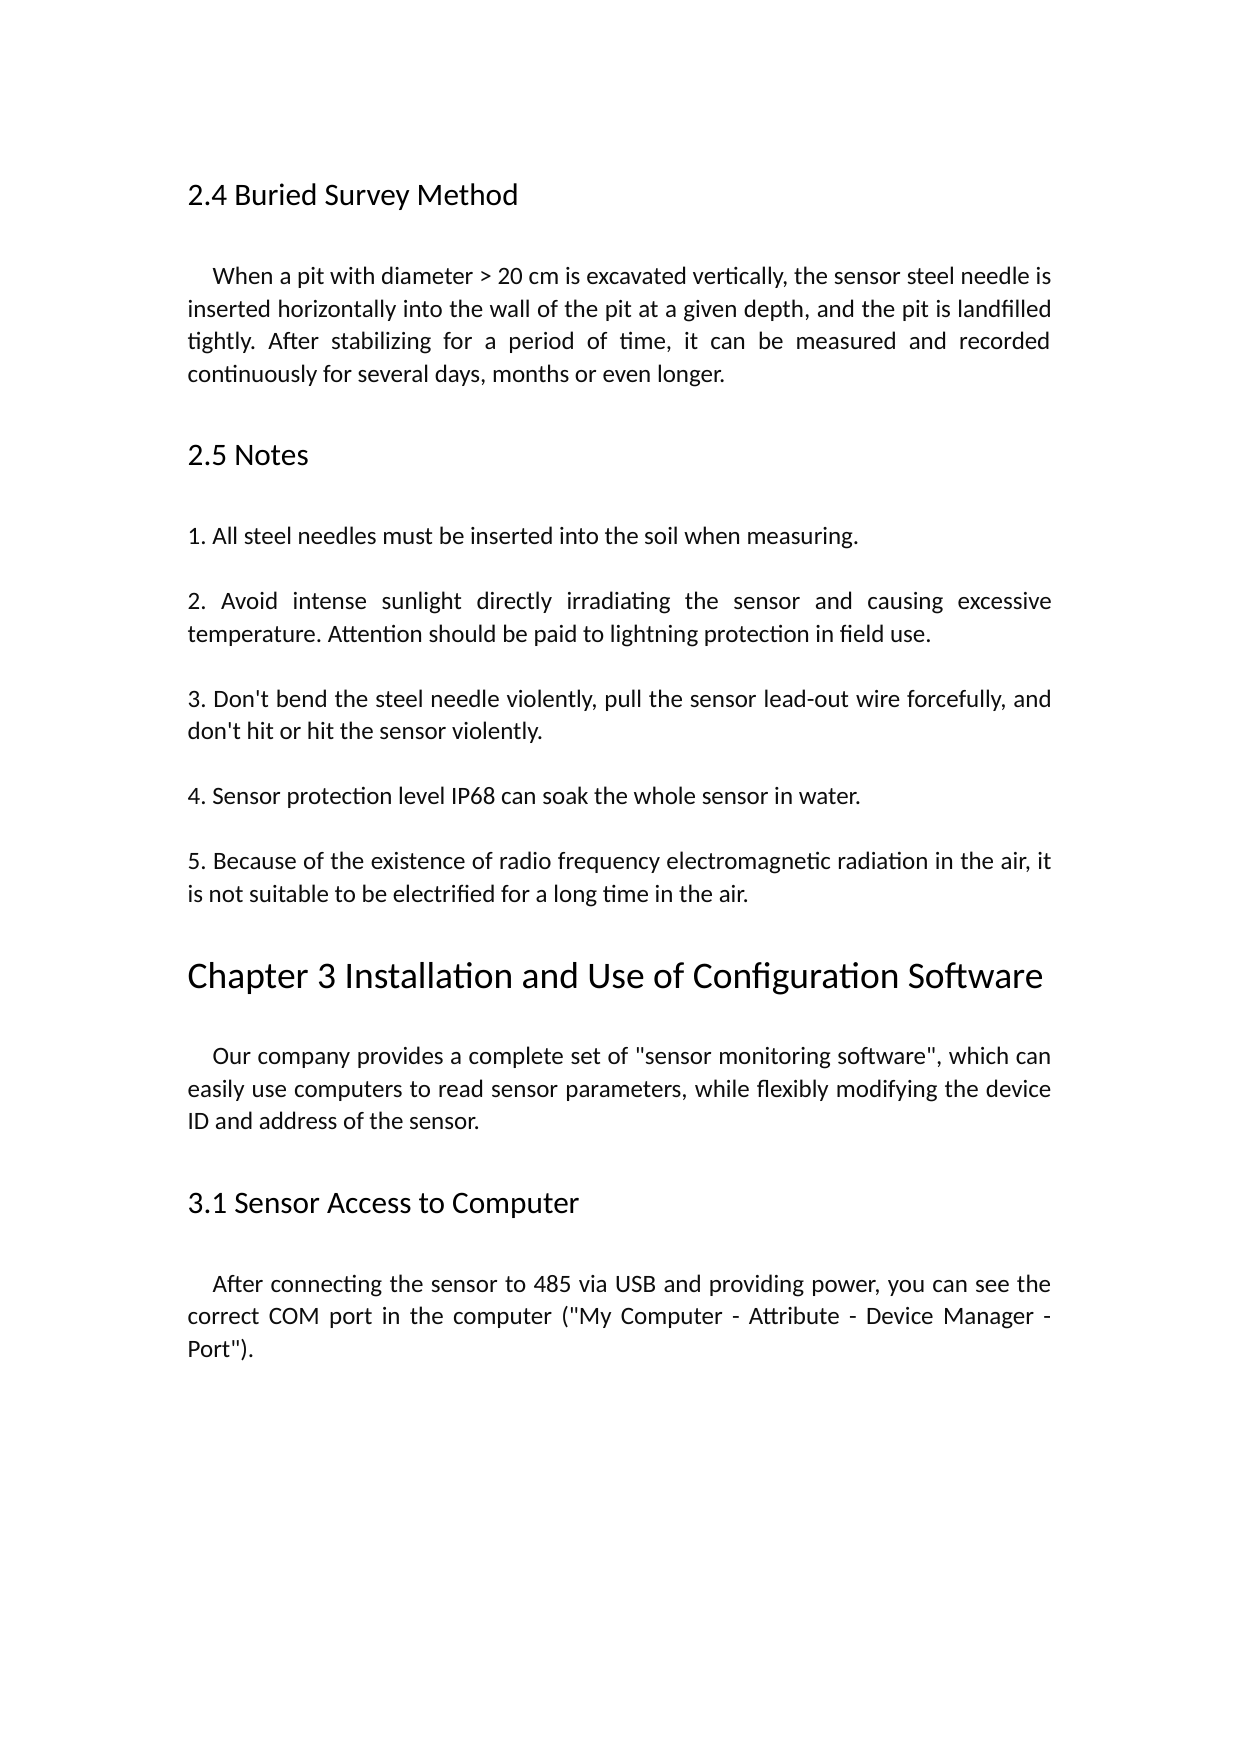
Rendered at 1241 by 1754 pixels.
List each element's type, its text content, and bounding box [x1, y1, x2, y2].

text 2.5 Notes [187, 422, 1053, 487]
text 2. Avoid intense sunlight directly irradiating the sensor and causing excessive temperature. Attention should be paid to lightning protection in field use. [187, 584, 1053, 649]
text 3. Don't bend the steel needle violently, pull the sensor lead-out wire forcefully, and don't hit or hit the sensor violently. [187, 682, 1053, 747]
text Our company provides a complete set of "sensor monitoring software", which can easily use computers to read sensor parameters, while flexibly modifying the device ID and address of the sensor. [187, 1039, 1053, 1137]
text Chapter 3 Installation and Use of Configuration Software [187, 942, 1053, 1007]
text 1. All steel needles must be inserted into the soil when measuring. [187, 519, 1053, 552]
text 5. Because of the existence of radio frequency electromagnetic radiation in the air, it is not suitable to be electrified for a long time in the air. [187, 844, 1053, 909]
text 2.4 Buried Survey Method [187, 162, 1053, 227]
text 4. Sensor protection level IP68 can soak the whole sensor in water. [187, 779, 1053, 812]
text 3.1 Sensor Access to Computer [187, 1169, 1053, 1234]
text After connecting the sensor to 485 via USB and providing power, you can see the correct COM port in the computer ("My Computer - Attribute - Device Manager - Port"). [187, 1267, 1053, 1364]
text When a pit with diameter > 20 cm is excavated vertically, the sensor steel needle is inserted horizontally into the wall of the pit at a given depth, and the pit is landfilled tightly. After stabilizing for a period of time, it can be measured and recorded continuously for several days, months or even longer. [187, 259, 1053, 389]
